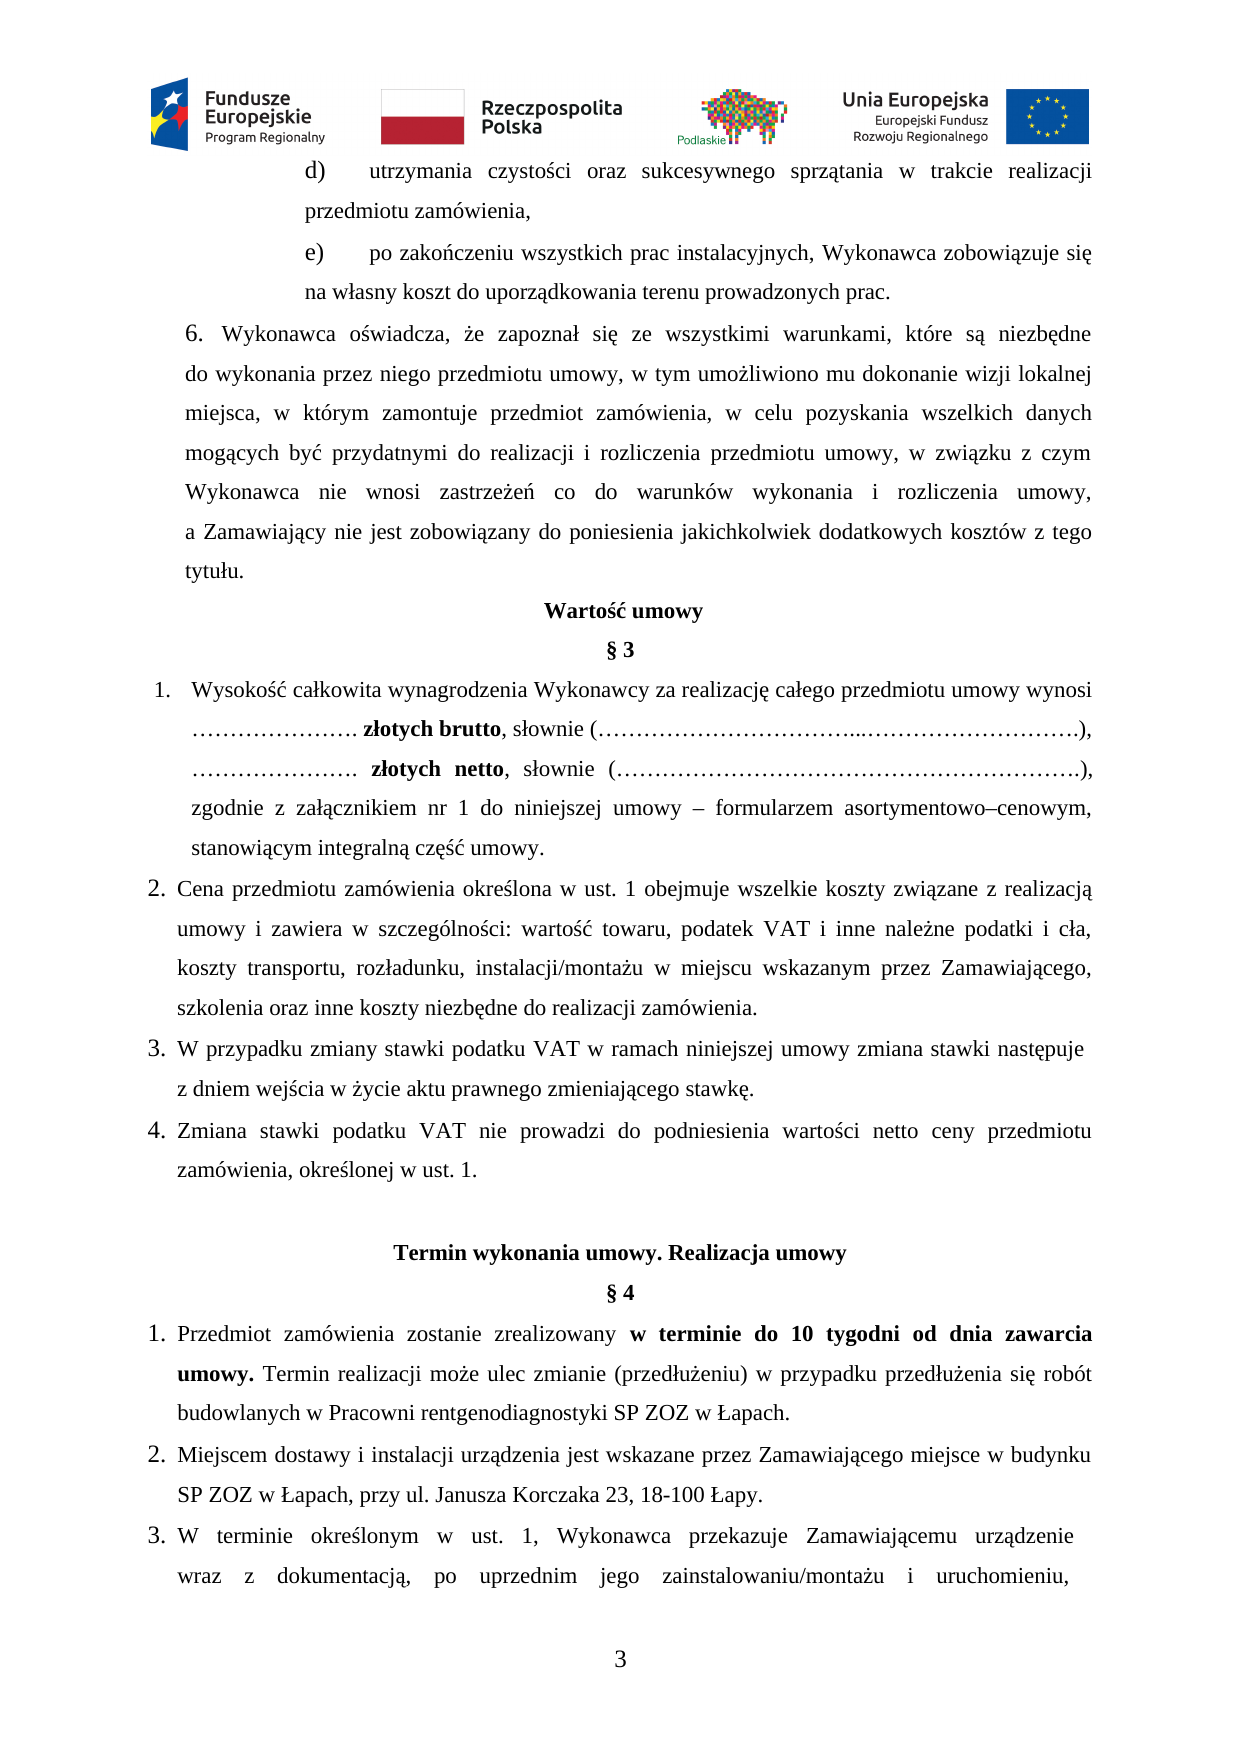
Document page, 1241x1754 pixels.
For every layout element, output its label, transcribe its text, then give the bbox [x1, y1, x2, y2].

list Wykonawca oświadcza, że zapoznał się ze wszystkimi warunkami, które są niezbędne do wykonania przez niego przedmiotu umowy, w tym umożliwiono mu dokonanie wizji lokalnej miejsca, w którym zamontuje przedmiot zamówienia, w celu pozyskania wszelkich danych mogących być przydatnymi do realizacji i rozliczenia przedmiotu umowy, w związku z czym Wykonawca nie wnosi zastrzeżeń co do warunków wykonania i rozliczenia umowy, a Zamawiający nie jest zobowiązany do poniesienia jakichkolwiek dodatkowych kosztów z tego tytułu. [185, 318, 1093, 583]
list Miejscem dostawy i instalacji urządzenia jest wskazane przez Zamawiającego miejsce w budynku SP ZOZ w Łapach, przy ul. Janusza Korczaka 23, 18-100 Łapy. [147, 1439, 1093, 1507]
list Zmiana stawki podatku VAT nie prowadzi do podniesienia wartości netto ceny przedmiotu zamówienia, określonej w ust. 1. [147, 1115, 1093, 1183]
text Wartość umowy [153, 597, 1093, 623]
list Cena przedmiotu zamówienia określona w ust. 1 obejmuje wszelkie koszty związane z realizacją umowy i zawiera w szczególności: wartość towaru, podatek VAT i inne należne podatki i cła, koszty transportu, rozładunku, instalacji/montażu w miejscu wskazanym przez Zamawiającego, szkolenia oraz inne koszty niezbędne do realizacji zamówienia. [147, 873, 1093, 1020]
list utrzymania czystości oraz sukcesywnego sprzątania w trakcie realizacji przedmiotu zamówienia, [304, 156, 1093, 223]
subtitle Termin wykonania umowy. Realizacja umowy [147, 1239, 1093, 1266]
list Przedmiot zamówienia zostanie zrealizowany w terminie do 10 tygodni od dnia zawarcia umowy. Termin realizacji może ulec zmianie (przedłużeniu) w przypadku przedłużenia się robót budowlanych w Pracowni rentgenodiagnostyki SP ZOZ w Łapach. [147, 1318, 1093, 1426]
list Wysokość całkowita wynagrodzenia Wykonawcy za realizację całego przedmiotu umowy wynosi …………………. złotych brutto, słownie (……………………………...……………………….), [154, 676, 1093, 741]
list po zakończeniu wszystkich prac instalacyjnych, Wykonawca zobowiązuje się na własny koszt do uporządkowania terenu prowadzonych prac. [304, 237, 1093, 305]
picture [147, 73, 1093, 156]
subtitle § 4 [147, 1279, 1093, 1305]
list W przypadku zmiany stawki podatku VAT w ramach niniejszej umowy zmiana stawki następuje z dniem wejścia w życie aktu prawnego zmieniającego stawkę. [147, 1033, 1093, 1102]
list …………………. złotych netto, słownie (…………………………………………………….), zgodnie z załącznikiem nr 1 do niniejszej umowy – formularzem asortymentowo–cenowym, stanowiącym integralną część umowy. [191, 754, 1093, 860]
subtitle § 3 [147, 636, 1093, 662]
